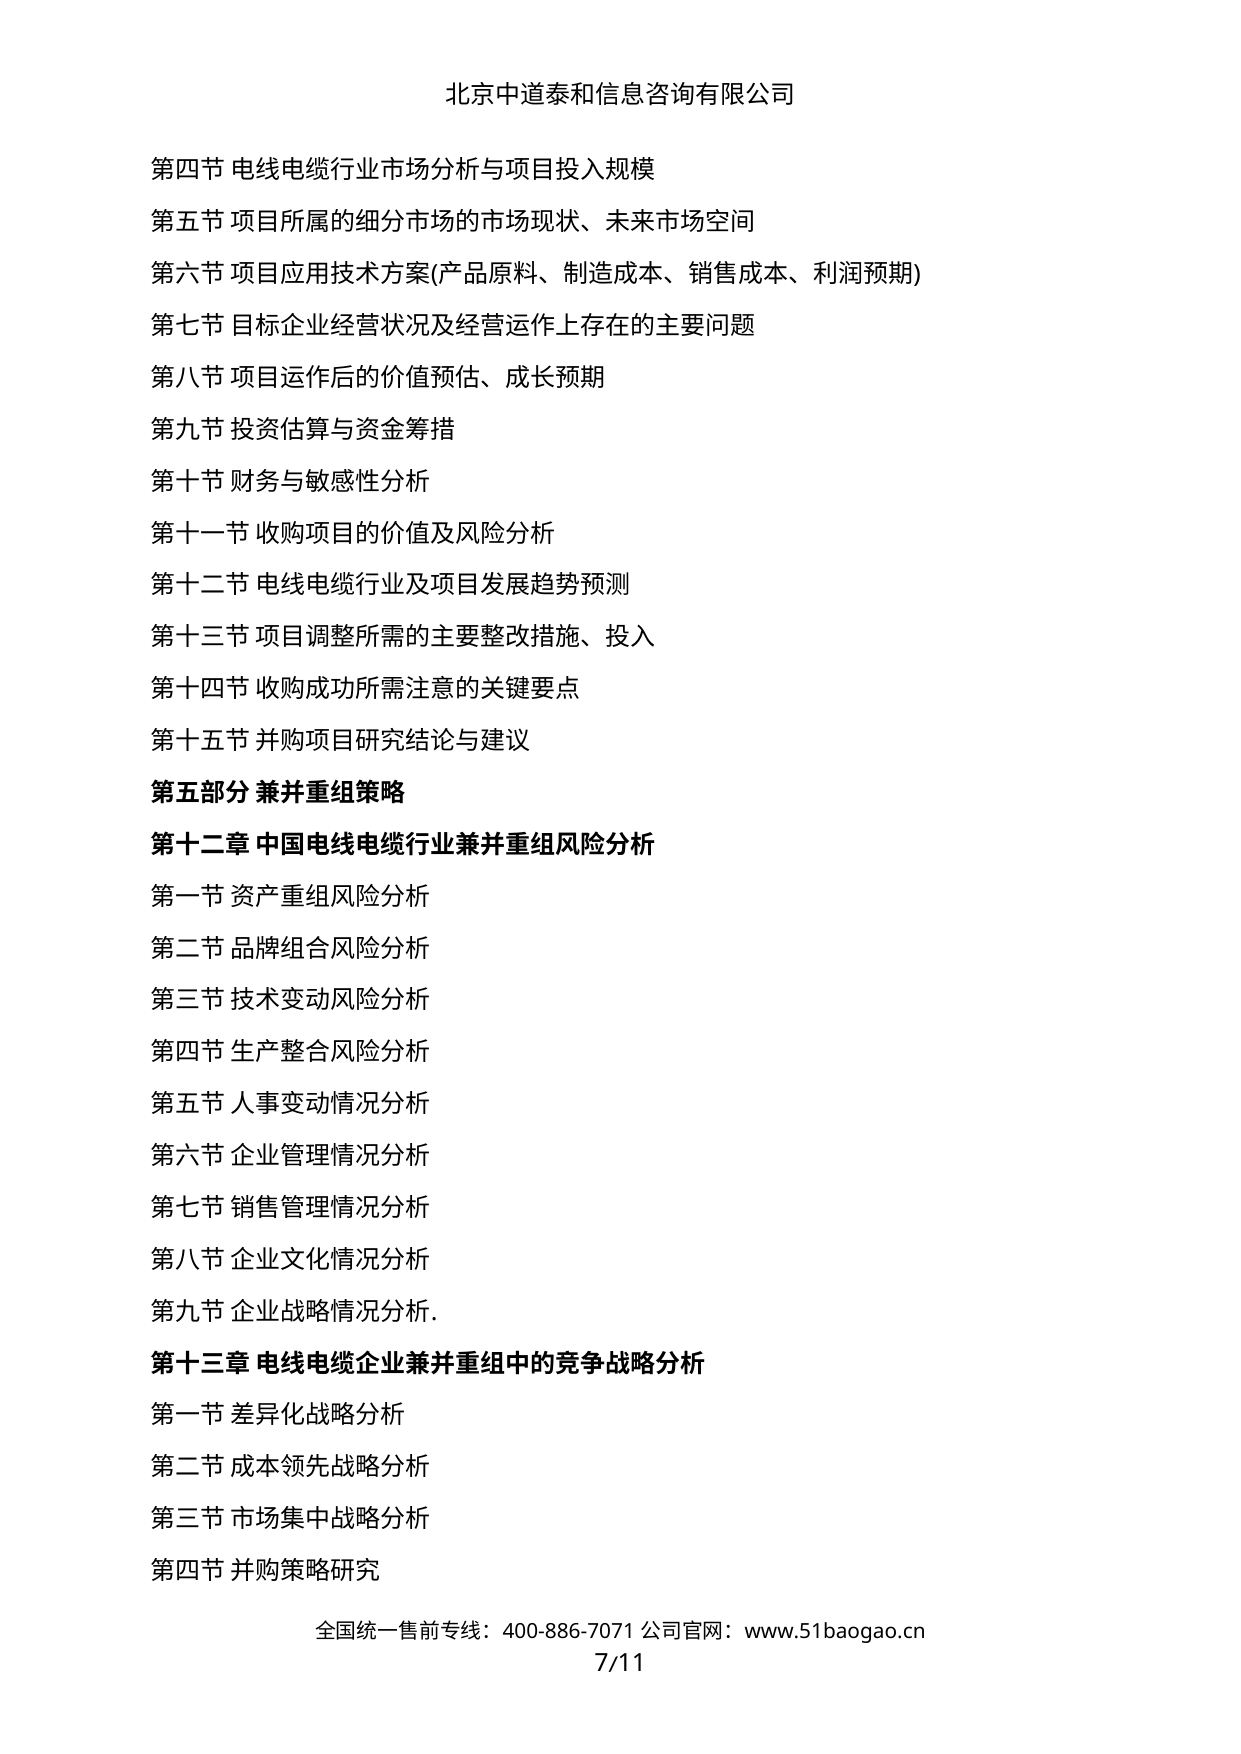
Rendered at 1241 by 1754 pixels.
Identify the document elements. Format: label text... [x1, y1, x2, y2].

text 第九节 企业战略情况分析. [150, 1291, 1090, 1327]
text 第一节 差异化战略分析 [150, 1395, 1090, 1431]
text 第十三章 电线电缆企业兼并重组中的竞争战略分析 [150, 1343, 1090, 1379]
text 第五部分 兼并重组策略 [150, 772, 1090, 809]
text 第三节 市场集中战略分析 [150, 1499, 1090, 1535]
text 第九节 投资估算与资金筹措 [150, 409, 1090, 446]
text 第三节 技术变动风险分析 [150, 980, 1090, 1016]
text 第五节 项目所属的细分市场的市场现状、未来市场空间 [150, 202, 1090, 238]
text 第十二节 电线电缆行业及项目发展趋势预测 [150, 565, 1090, 601]
text 第七节 目标企业经营状况及经营运作上存在的主要问题 [150, 306, 1090, 342]
text 第四节 电线电缆行业市场分析与项目投入规模 [150, 150, 1090, 186]
text 第六节 企业管理情况分析 [150, 1136, 1090, 1172]
text 第十三节 项目调整所需的主要整改措施、投入 [150, 617, 1090, 653]
text 第七节 销售管理情况分析 [150, 1187, 1090, 1224]
text 第二节 成本领先战略分析 [150, 1447, 1090, 1483]
text 第四节 并购策略研究 [150, 1551, 1090, 1587]
text 第五节 人事变动情况分析 [150, 1084, 1090, 1120]
text 第十四节 收购成功所需注意的关键要点 [150, 669, 1090, 705]
text 第八节 企业文化情况分析 [150, 1239, 1090, 1276]
text 第一节 资产重组风险分析 [150, 876, 1090, 912]
text 第十一节 收购项目的价值及风险分析 [150, 513, 1090, 549]
text 第八节 项目运作后的价值预估、成长预期 [150, 357, 1090, 394]
text 第四节 生产整合风险分析 [150, 1032, 1090, 1068]
text 第十五节 并购项目研究结论与建议 [150, 721, 1090, 757]
text 第二节 品牌组合风险分析 [150, 928, 1090, 964]
text 第六节 项目应用技术方案(产品原料、制造成本、销售成本、利润预期) [150, 254, 1090, 290]
text 第十节 财务与敏感性分析 [150, 461, 1090, 497]
text 第十二章 中国电线电缆行业兼并重组风险分析 [150, 824, 1090, 861]
